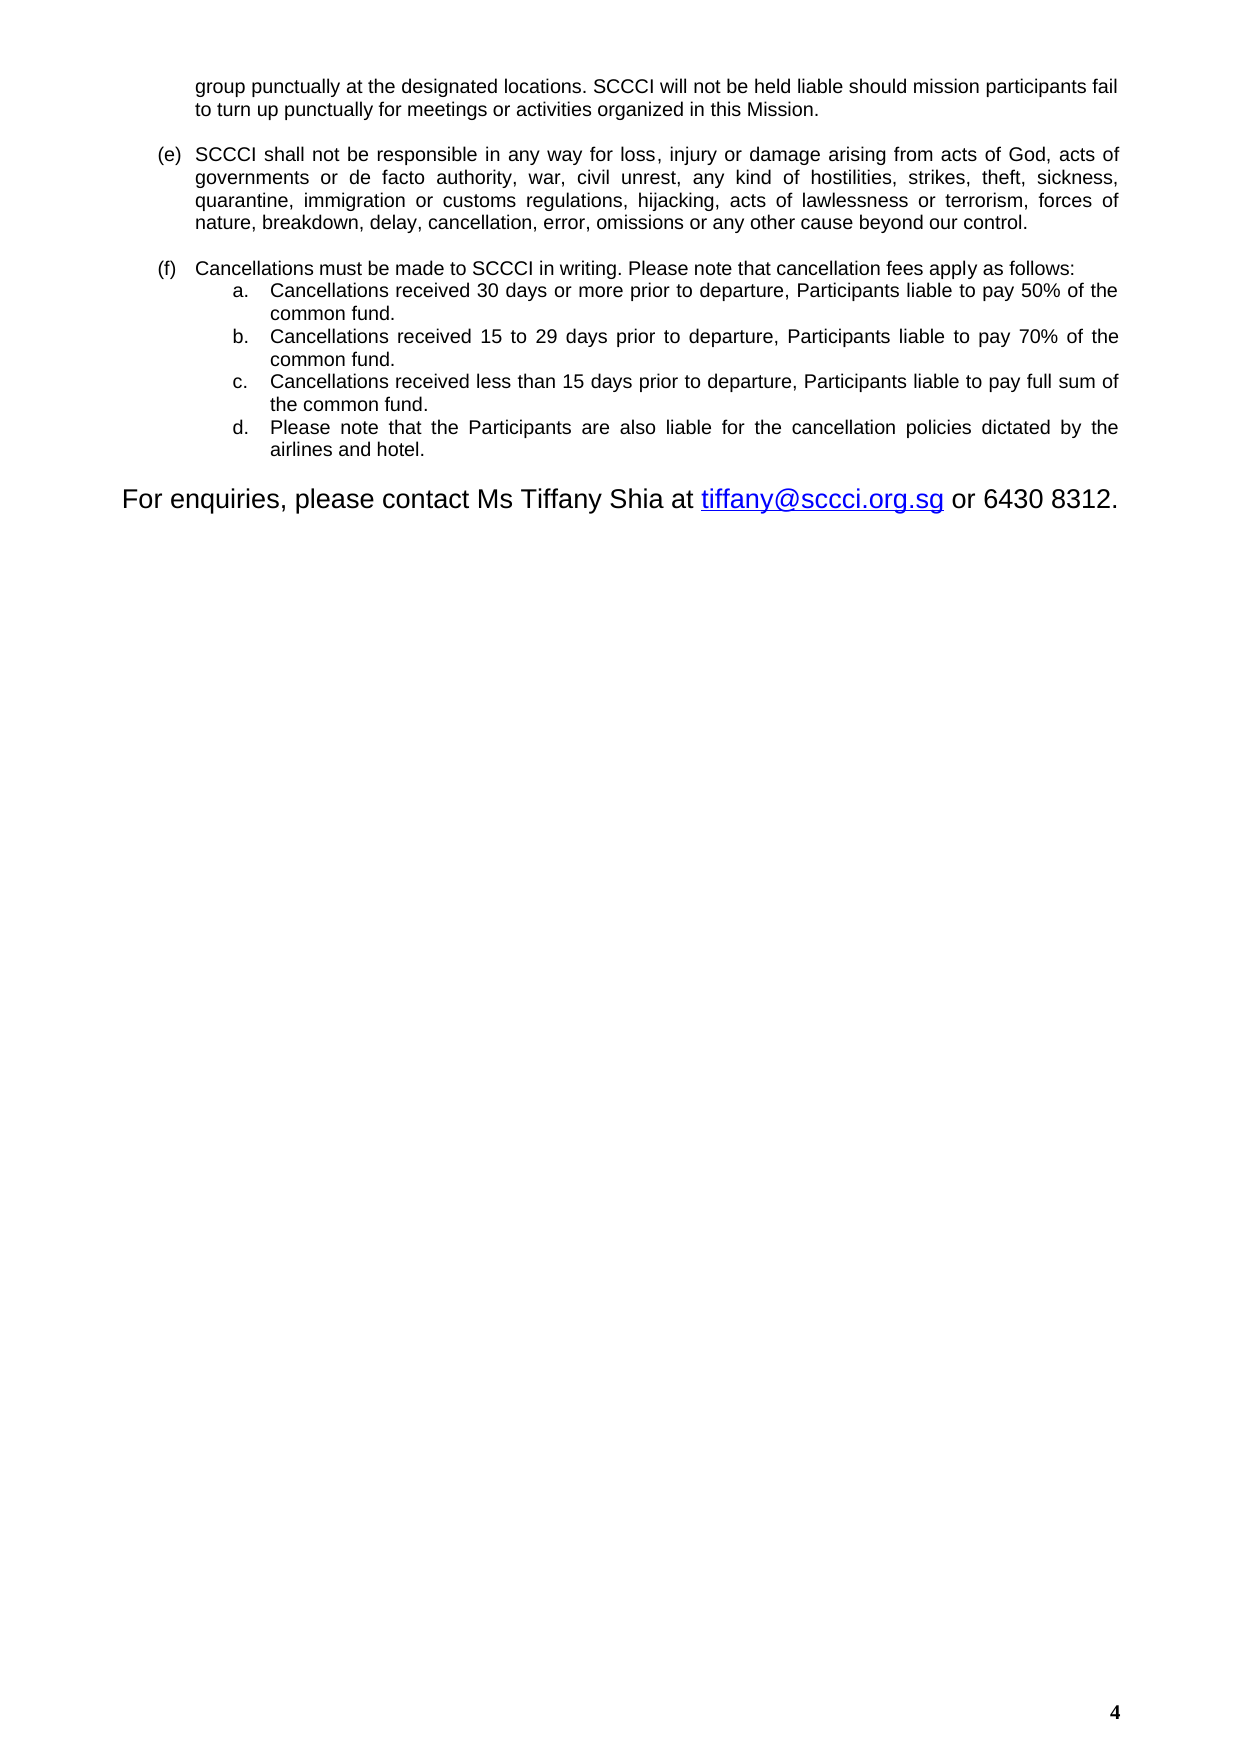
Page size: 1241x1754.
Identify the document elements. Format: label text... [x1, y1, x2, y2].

list Cancellations must be made to SCCCI in writing. Please note that cancellation fees apply as follows: [157, 257, 1120, 279]
list Cancellations received 30 days or more prior to departure, Participants liable to pay 50% of the common fund. [232, 279, 1120, 325]
list SCCCI shall not be responsible in any way for loss, injury or damage arising from acts of God, acts of governments or de facto authority, war, civil unrest, any kind of hostilities, strikes, theft, sickness, quarantine, immigration or customs regulations, hijacking, acts of lawlessness or terrorism, forces of nature, breakdown, delay, cancellation, error, omissions or any other cause beyond our control. [157, 143, 1120, 234]
list Cancellations received 15 to 29 days prior to departure, Participants liable to pay 70% of the common fund. [232, 325, 1120, 370]
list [157, 75, 1120, 120]
list Cancellations received less than 15 days prior to departure, Participants liable to pay full sum of the common fund. [232, 370, 1120, 416]
text For enquiries, please contact Ms Tiffany Shia at tiffany@sccci.org.sg or 6430 8312. [120, 483, 1120, 514]
list Please note that the Participants are also liable for the cancellation policies dictated by the airlines and hotel. [232, 416, 1120, 461]
